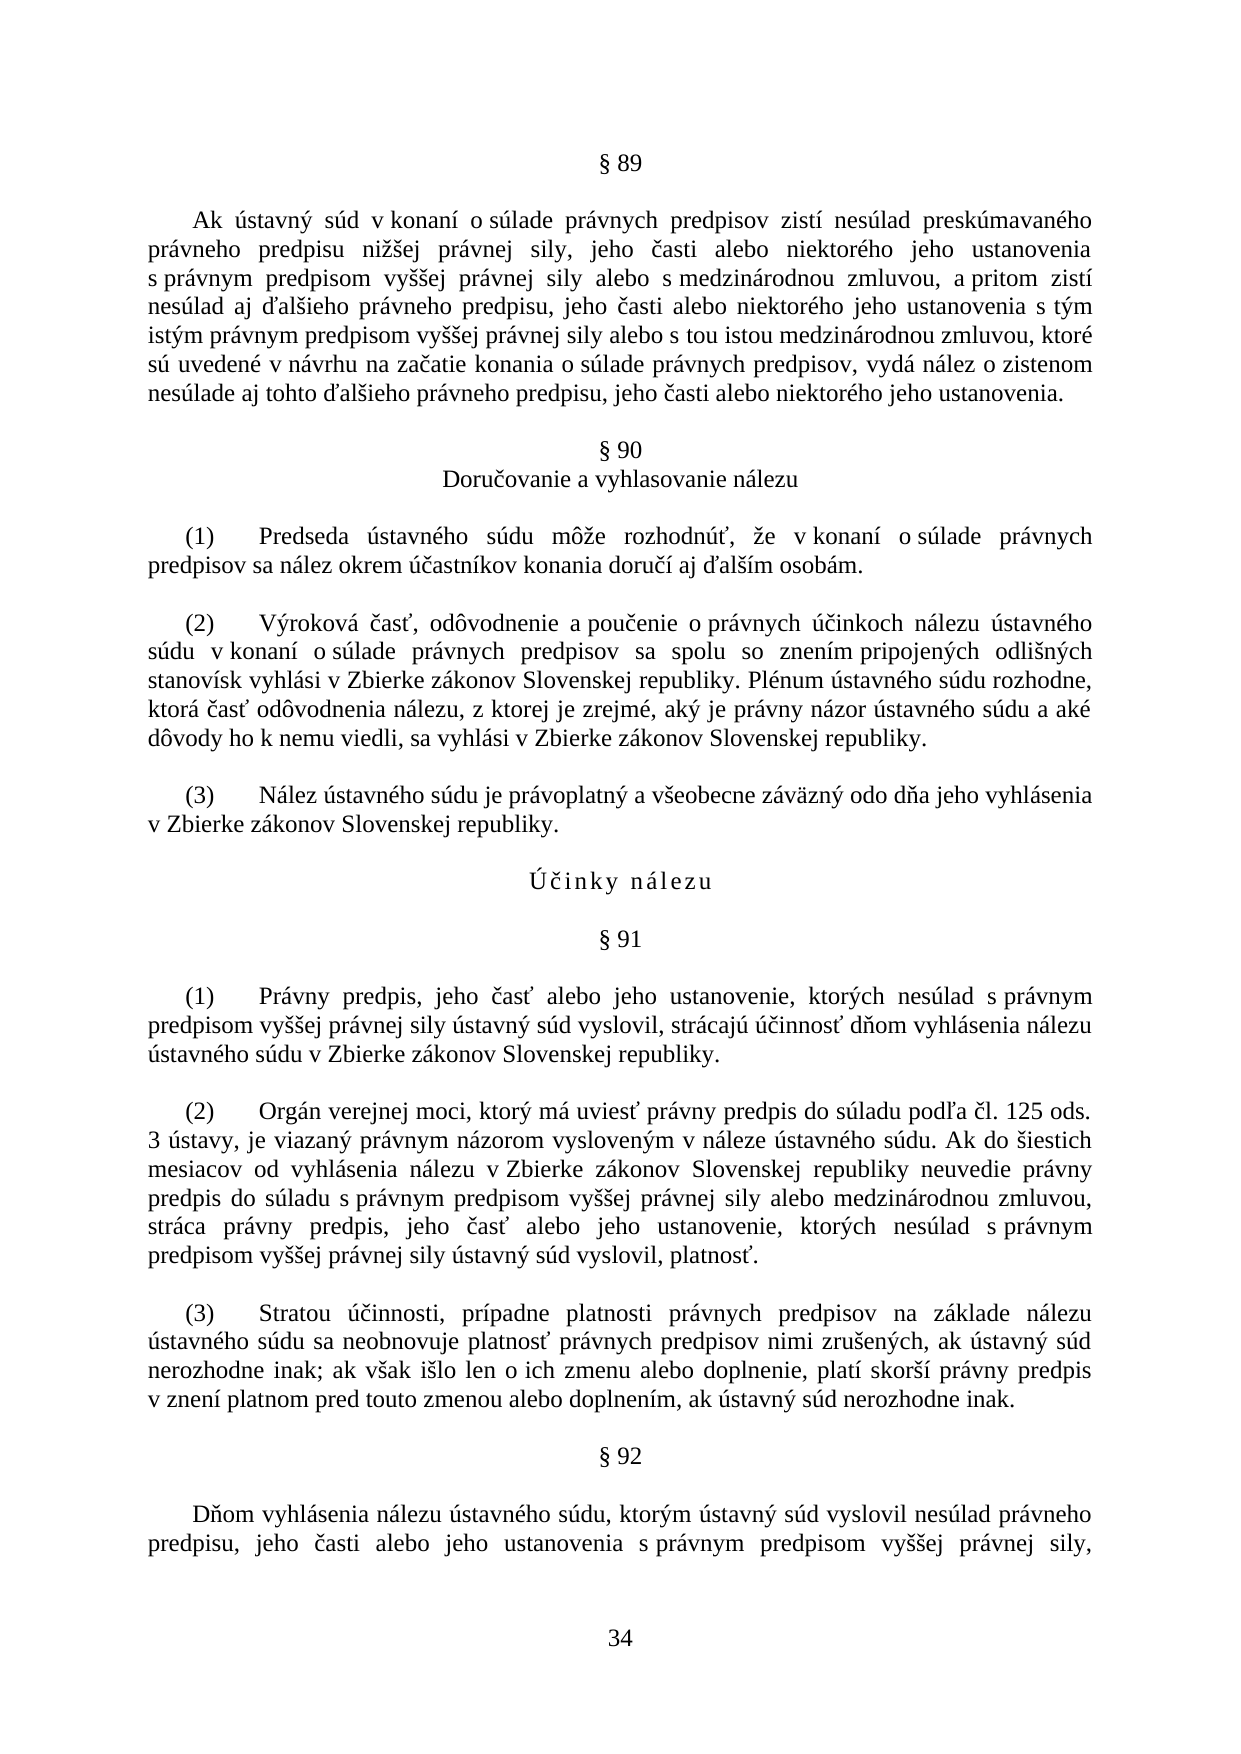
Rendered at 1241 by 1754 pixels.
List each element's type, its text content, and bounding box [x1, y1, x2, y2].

list Nález ústavného súdu je právoplatný a všeobecne záväzný odo dňa jeho vyhlásenia v Zbierke zákonov Slovenskej republiky. [148, 780, 1092, 838]
list Právny predpis, jeho časť alebo jeho ustanovenie, ktorých nesúlad s právnym predpisom vyššej právnej sily ústavný súd vyslovil, strácajú účinnosť dňom vyhlásenia nálezu ústavného súdu v Zbierke zákonov Slovenskej republiky. [148, 981, 1092, 1068]
list Predseda ústavného súdu môže rozhodnúť, že v konaní o súlade právnych predpisov sa nález okrem účastníkov konania doručí aj ďalším osobám. [148, 521, 1092, 579]
text § 92 [148, 1441, 1092, 1470]
list Výroková časť, odôvodnenie a poučenie o právnych účinkoch nálezu ústavného súdu v konaní o súlade právnych predpisov sa spolu so znením pripojených odlišných stanovísk vyhlási v Zbierke zákonov Slovenskej republiky. Plénum ústavného súdu rozhodne, ktorá časť odôvodnenia nálezu, z ktorej je zrejmé, aký je právny názor ústavného súdu a aké dôvody ho k nemu viedli, sa vyhlási v Zbierke zákonov Slovenskej republiky. [148, 608, 1092, 751]
text Doručovanie a vyhlasovanie nálezu [148, 464, 1092, 493]
text Účinky nálezu [148, 866, 1092, 895]
list Orgán verejnej moci, ktorý má uviesť právny predpis do súladu podľa čl. 125 ods. 3 ústavy, je viazaný právnym názorom vysloveným v náleze ústavného súdu. Ak do šiestich mesiacov od vyhlásenia nálezu v Zbierke zákonov Slovenskej republiky neuvedie právny predpis do súladu s právnym predpisom vyššej právnej sily alebo medzinárodnou zmluvou, stráca právny predpis, jeho časť alebo jeho ustanovenie, ktorých nesúlad s právnym predpisom vyššej právnej sily ústavný súd vyslovil, platnosť. [148, 1096, 1092, 1269]
text Ak ústavný súd v konaní o súlade právnych predpisov zistí nesúlad preskúmavaného právneho predpisu nižšej právnej sily, jeho časti alebo niektorého jeho ustanovenia s právnym predpisom vyššej právnej sily alebo s medzinárodnou zmluvou, a pritom zistí nesúlad aj ďalšieho právneho predpisu, jeho časti alebo niektorého jeho ustanovenia s tým istým právnym predpisom vyššej právnej sily alebo s tou istou medzinárodnou zmluvou, ktoré sú uvedené v návrhu na začatie konania o súlade právnych predpisov, vydá nález o zistenom nesúlade aj tohto ďalšieho právneho predpisu, jeho časti alebo niektorého jeho ustanovenia. [148, 205, 1092, 406]
text § 89 [148, 148, 1092, 176]
text § 91 [148, 924, 1092, 953]
list Stratou účinnosti, prípadne platnosti právnych predpisov na základe nálezu ústavného súdu sa neobnovuje platnosť právnych predpisov nimi zrušených, ak ústavný súd nerozhodne inak; ak však išlo len o ich zmenu alebo doplnenie, platí skorší právny predpis v znení platnom pred touto zmenou alebo doplnením, ak ústavný súd nerozhodne inak. [148, 1298, 1092, 1413]
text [148, 1499, 1092, 1556]
text § 90 [148, 435, 1092, 464]
